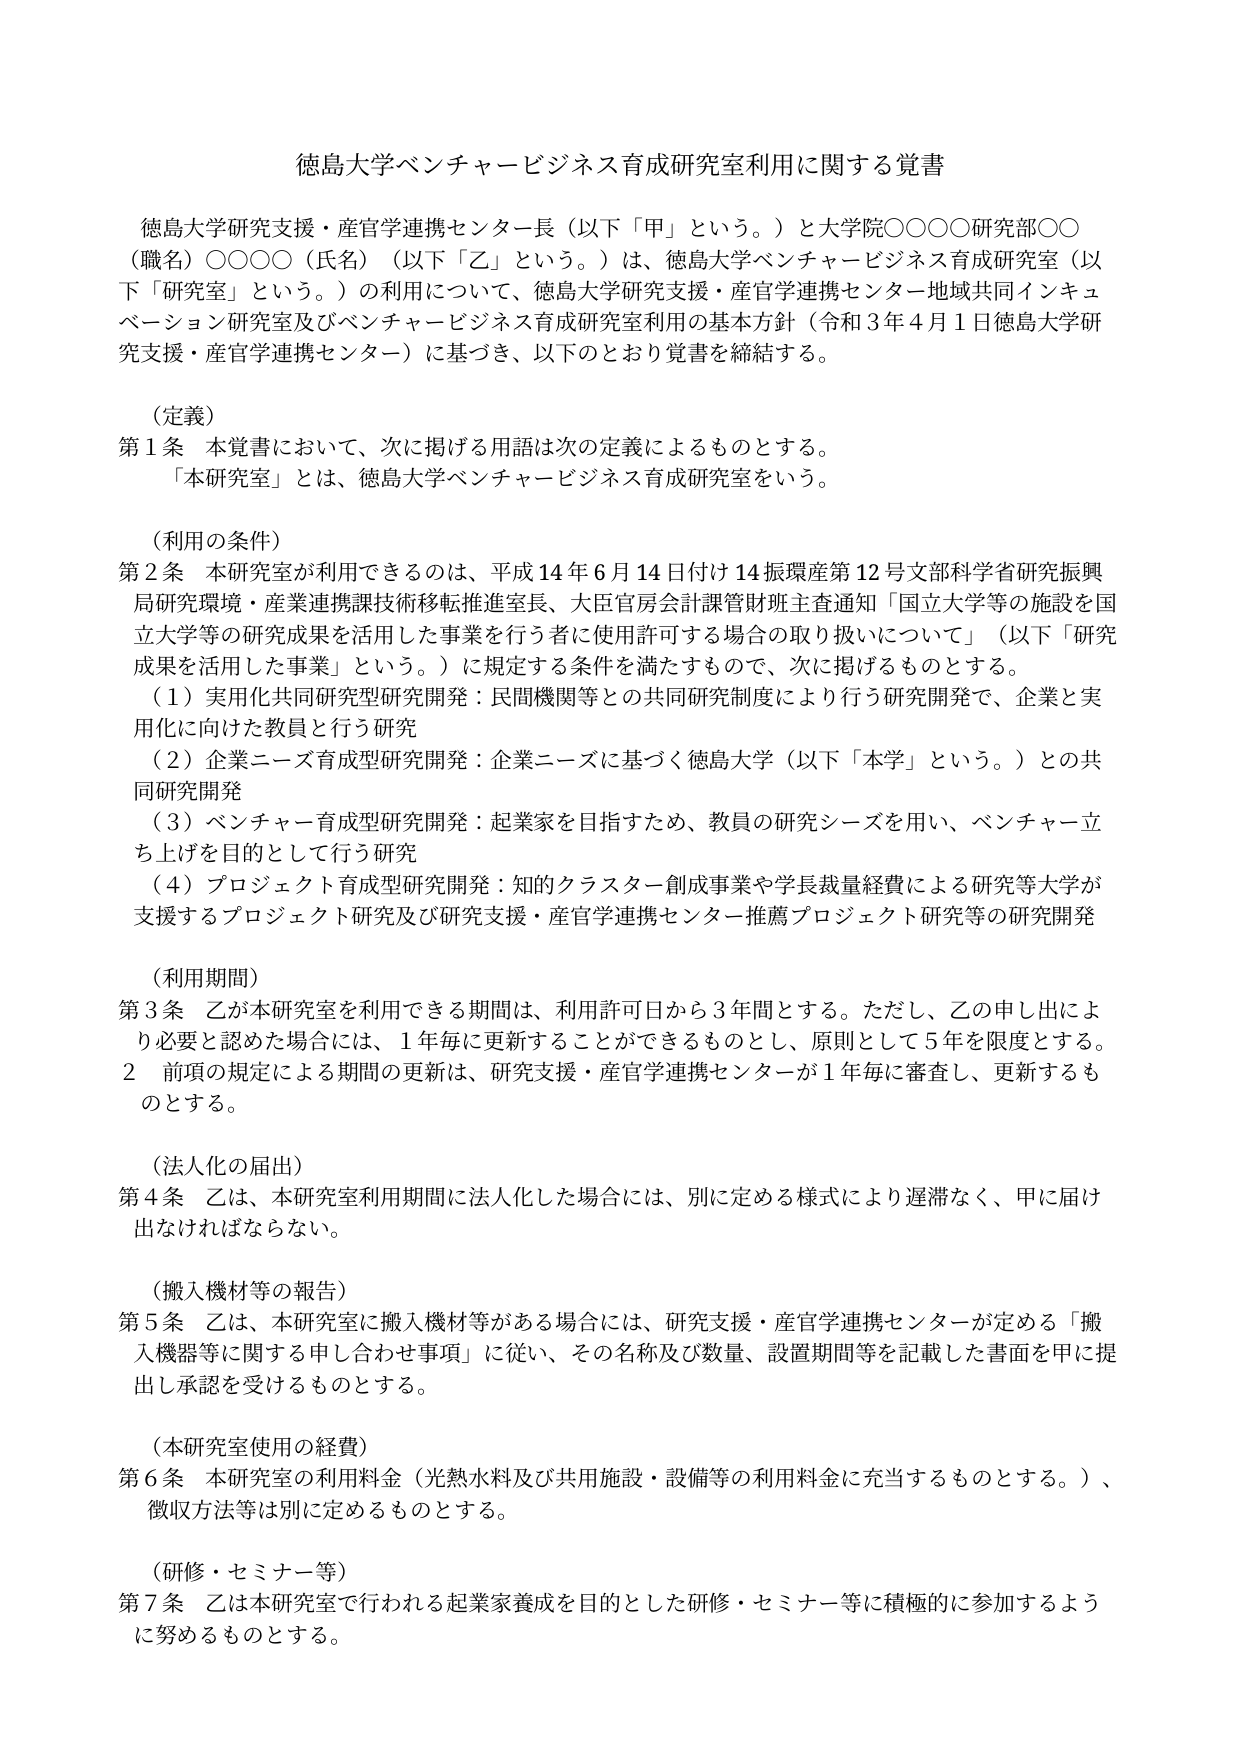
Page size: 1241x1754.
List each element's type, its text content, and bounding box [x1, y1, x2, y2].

text （３）ベンチャー育成型研究開発：起業家を目指すため、教員の研究シーズを用い、ベンチャー立ち上げを目的として行う研究 [118, 806, 1122, 868]
text ２ 前項の規定による期間の更新は、研究支援・産官学連携センターが１年毎に審査し、更新するものとする。 [118, 1056, 1122, 1118]
text （１）実用化共同研究型研究開発：民間機関等との共同研究制度により行う研究開発で、企業と実用化に向けた教員と行う研究 [118, 681, 1122, 743]
text （利用期間） [118, 962, 1122, 993]
text 第３条 乙が本研究室を利用できる期間は、利用許可日から３年間とする。ただし、乙の申し出により必要と認めた場合には、１年毎に更新することができるものとし、原則として５年を限度とする。 [118, 993, 1122, 1056]
text （利用の条件） [118, 524, 1122, 556]
text 第５条 乙は、本研究室に搬入機材等がある場合には、研究支援・産官学連携センターが定める「搬入機器等に関する申し合わせ事項」に従い、その名称及び数量、設置期間等を記載した書面を甲に提出し承認を受けるものとする。 [118, 1306, 1122, 1399]
text 第２条 本研究室が利用できるのは、平成14年6月14日付け14振環産第12号文部科学省研究振興局研究環境・産業連携課技術移転推進室長、大臣官房会計課管財班主査通知「国立大学等の施設を国立大学等の研究成果を活用した事業を行う者に使用許可する場合の取り扱いについて」（以下「研究成果を活用した事業」という。）に規定する条件を満たすもので、次に掲げるものとする。 [118, 556, 1122, 681]
text 徳島大学ベンチャービジネス育成研究室利用に関する覚書 [118, 149, 1122, 181]
text 徳島大学研究支援・産官学連携センター長（以下「甲」という。）と大学院○○○○研究部○○（職名）○○○○（氏名）（以下「乙」という。）は、徳島大学ベンチャービジネス育成研究室（以下「研究室」という。）の利用について、徳島大学研究支援・産官学連携センター地域共同インキュベーション研究室及びベンチャービジネス育成研究室利用の基本方針（令和３年４月１日徳島大学研究支援・産官学連携センター）に基づき、以下のとおり覚書を締結する。 [118, 212, 1122, 368]
text 第６条 本研究室の利用料金（光熱水料及び共用施設・設備等の利用料金に充当するものとする。）、徴収方法等は別に定めるものとする。 [118, 1462, 1122, 1524]
text （本研究室使用の経費） [118, 1431, 1122, 1462]
text 「本研究室」とは、徳島大学ベンチャービジネス育成研究室をいう。 [118, 462, 1122, 493]
text 第７条 乙は本研究室で行われる起業家養成を目的とした研修・セミナー等に積極的に参加するように努めるものとする。 [118, 1587, 1122, 1649]
text （研修・セミナー等） [118, 1556, 1122, 1587]
text 第１条 本覚書において、次に掲げる用語は次の定義によるものとする。 [118, 431, 1122, 462]
text 第４条 乙は、本研究室利用期間に法人化した場合には、別に定める様式により遅滞なく、甲に届け出なければならない。 [118, 1181, 1122, 1243]
text （定義） [118, 399, 1122, 431]
text （２）企業ニーズ育成型研究開発：企業ニーズに基づく徳島大学（以下「本学」という。）との共同研究開発 [118, 743, 1122, 806]
text （４）プロジェクト育成型研究開発：知的クラスター創成事業や学長裁量経費による研究等大学が支援するプロジェクト研究及び研究支援・産官学連携センター推薦プロジェクト研究等の研究開発 [118, 868, 1122, 931]
text （法人化の届出） [118, 1149, 1122, 1181]
text （搬入機材等の報告） [118, 1274, 1122, 1306]
